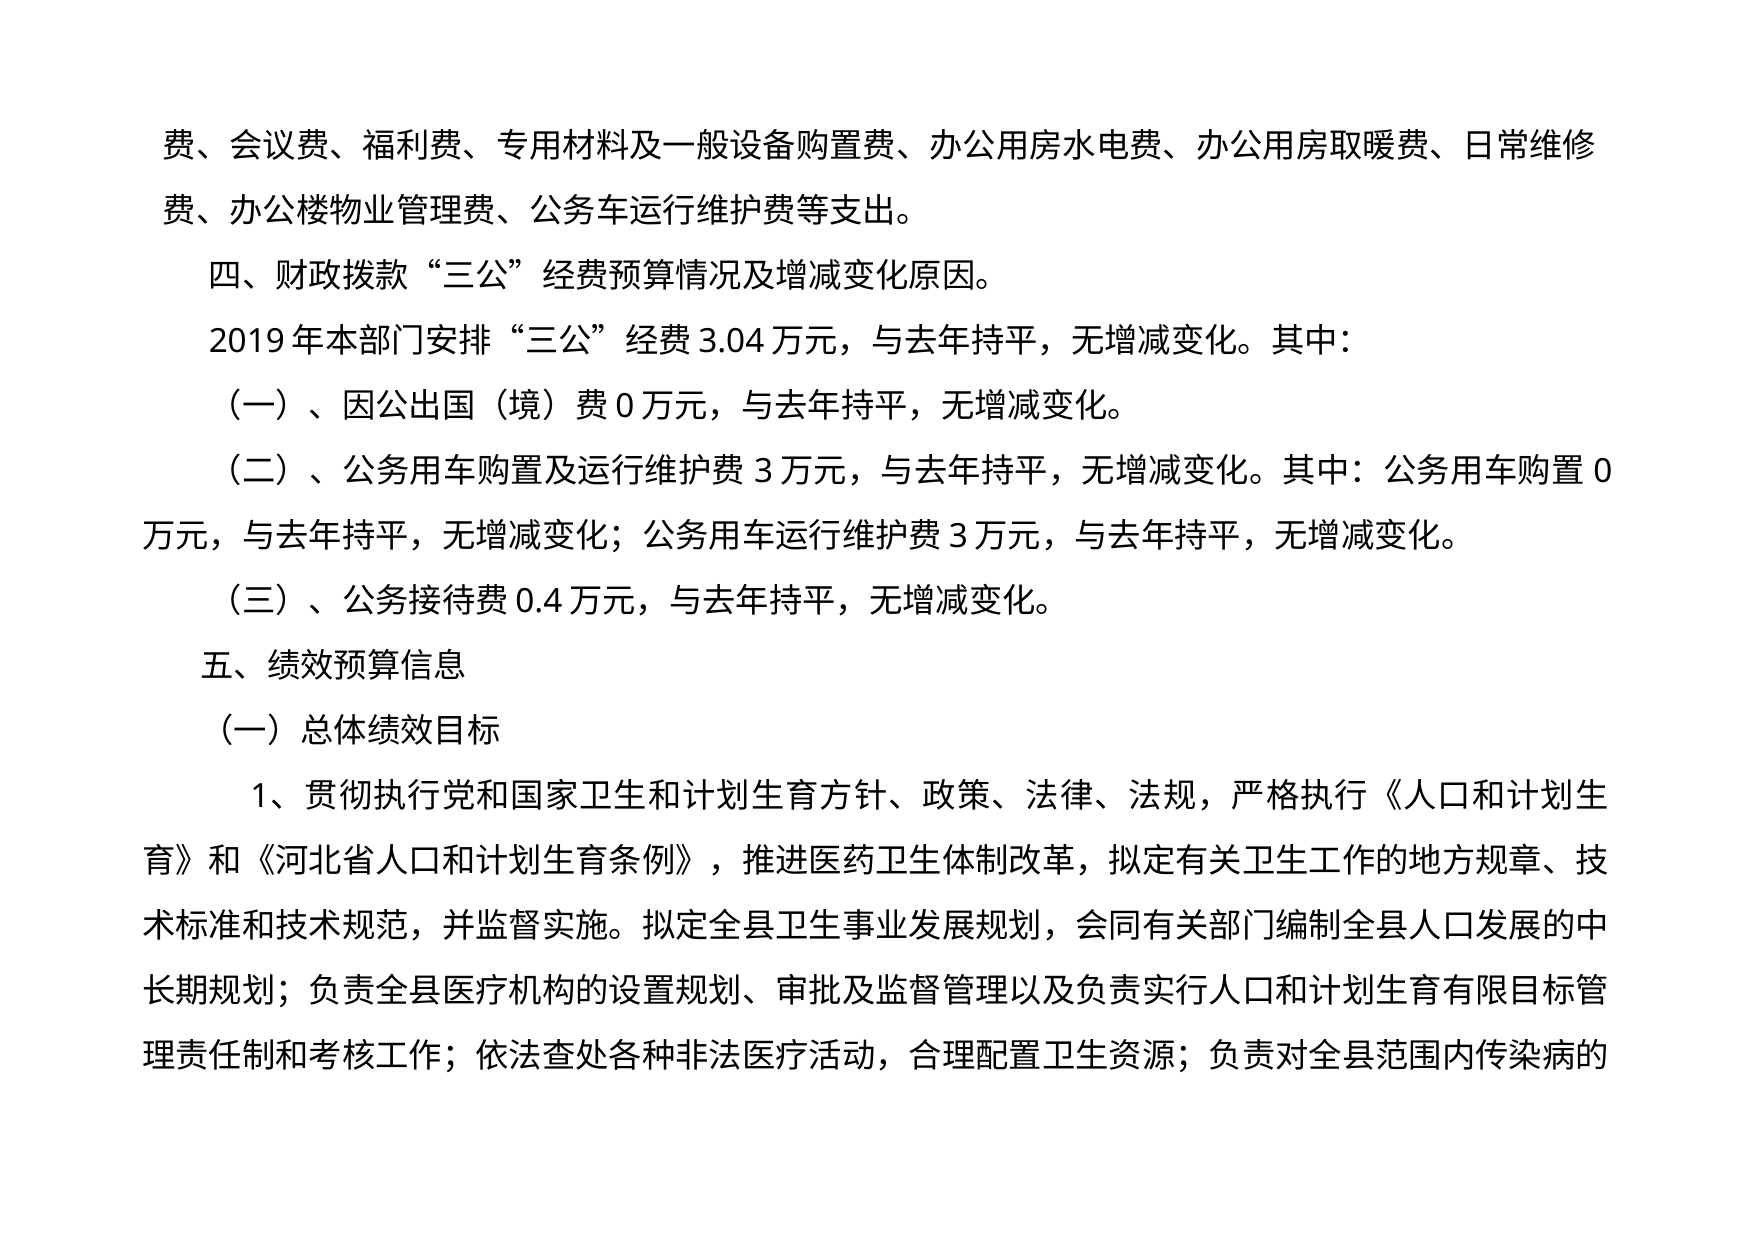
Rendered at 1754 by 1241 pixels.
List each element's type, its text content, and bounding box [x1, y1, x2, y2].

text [142, 760, 1612, 1085]
text 五、绩效预算信息 [142, 630, 1612, 695]
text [162, 110, 1612, 240]
text 四、财政拨款“三公”经费预算情况及增减变化原因。 [142, 240, 1612, 305]
text （一）总体绩效目标 [142, 695, 1612, 760]
text （二）、公务用车购置及运行维护费 3万元，与去年持平，无增减变化。其中：公务用车购置0万元，与去年持平，无增减变化；公务用车运行维护费3万元，与去年持平，无增减变化。 [142, 435, 1612, 565]
text 2019年本部门安排“三公”经费3.04万元，与去年持平，无增减变化。其中： [142, 305, 1612, 370]
text （三）、公务接待费0.4万元，与去年持平，无增减变化。 [142, 565, 1612, 630]
text （一）、因公出国（境）费0万元，与去年持平，无增减变化。 [142, 370, 1612, 435]
